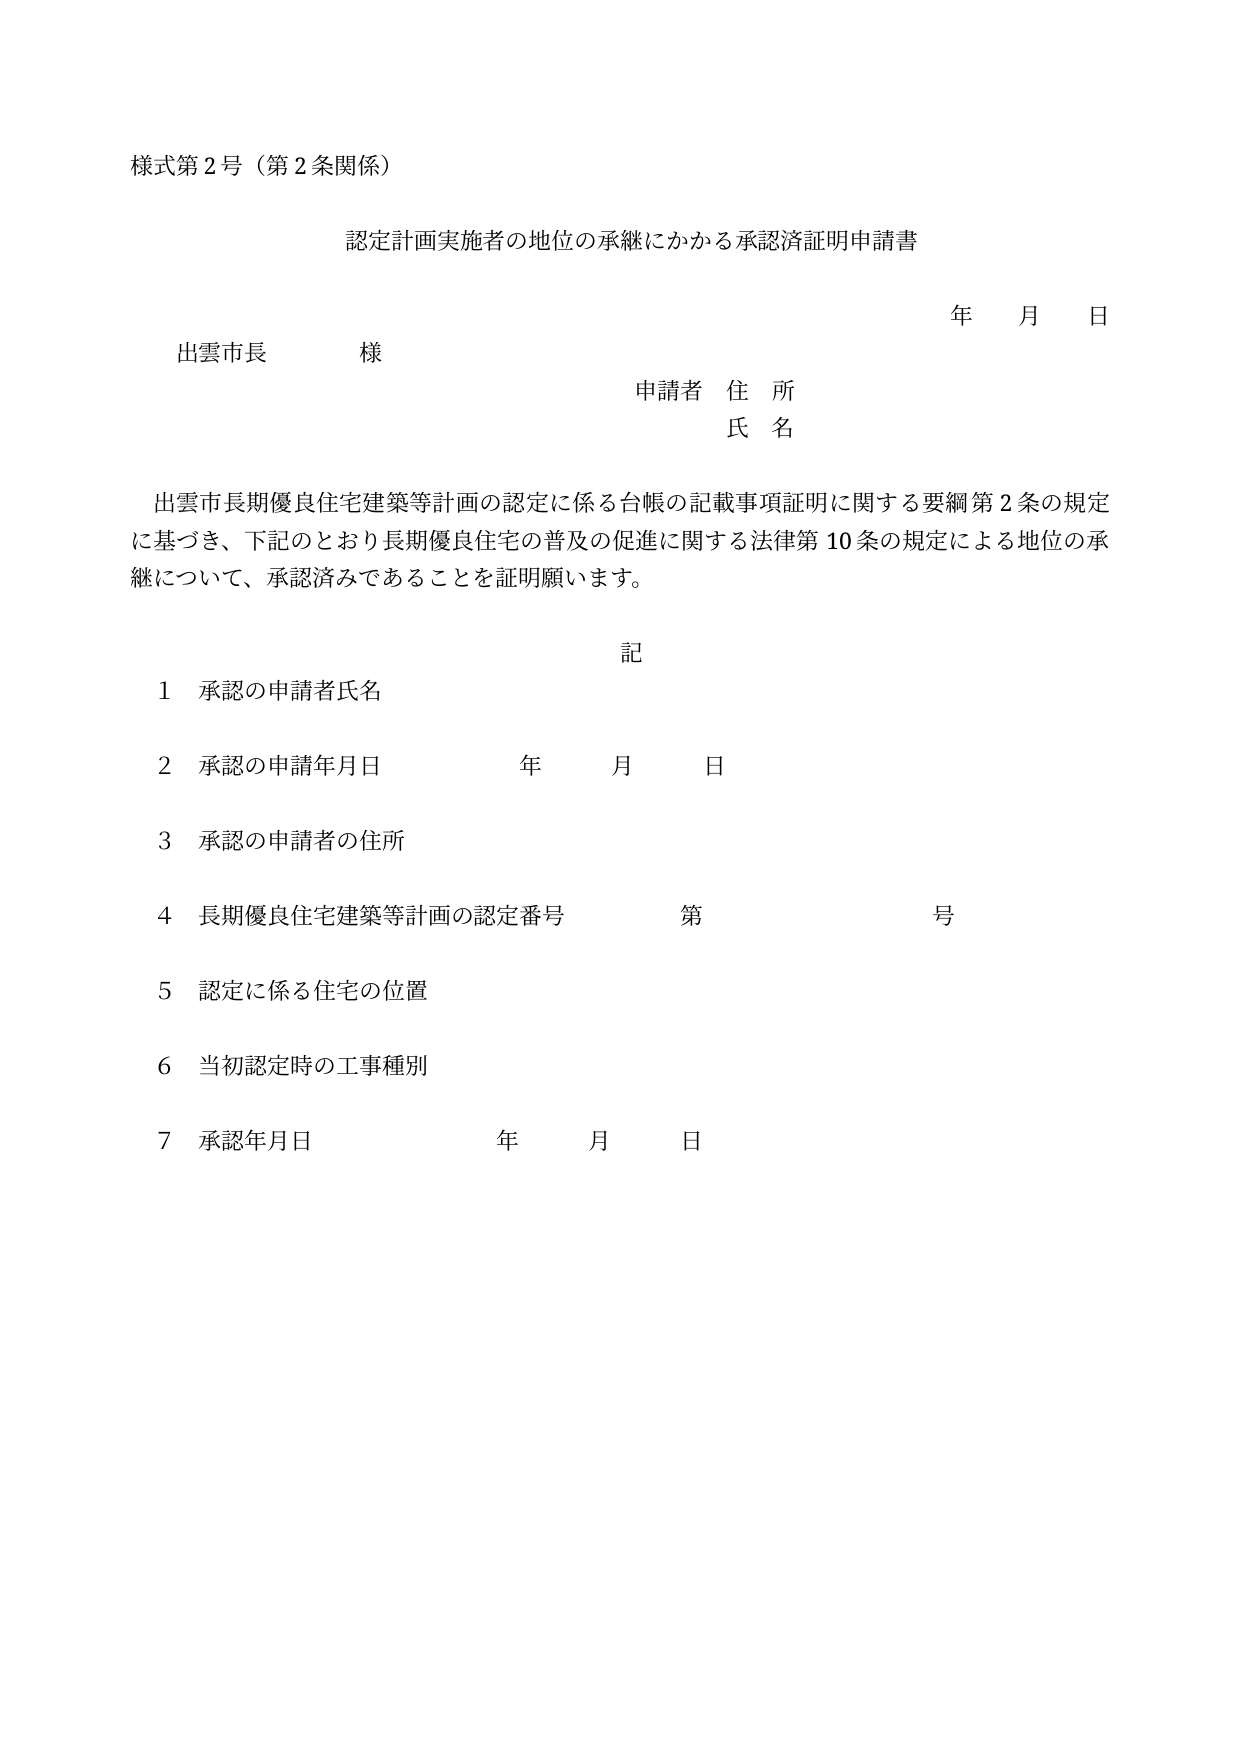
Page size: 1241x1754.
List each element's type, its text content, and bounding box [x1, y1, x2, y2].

text 出雲市長期優良住宅建築等計画の認定に係る台帳の記載事項証明に関する要綱第2条の規定に基づき、下記のとおり長期優良住宅の普及の促進に関する法律第10条の規定による地位の承継について、承認済みであることを証明願います。 [130, 483, 1110, 596]
text ７ 承認年月日 年 月 日 [130, 1121, 1110, 1158]
text 出雲市長 様 [130, 333, 1087, 371]
text 様式第2号（第2条関係） [130, 146, 1110, 183]
text 記 [130, 633, 1110, 671]
text 氏 名 [130, 408, 1110, 446]
text ３ 承認の申請者の住所 [130, 821, 1110, 858]
text 認定計画実施者の地位の承継にかかる承認済証明申請書 [130, 221, 1110, 258]
text ４ 長期優良住宅建築等計画の認定番号 第 号 [130, 896, 1110, 933]
text 年 月 日 [130, 296, 1110, 333]
text １ 承認の申請者氏名 [130, 671, 1110, 708]
text ５ 認定に係る住宅の位置 [130, 971, 1110, 1008]
text ６ 当初認定時の工事種別 [130, 1046, 1110, 1083]
text ２ 承認の申請年月日 年 月 日 [130, 746, 1110, 783]
text 申請者 住 所 [130, 371, 927, 408]
